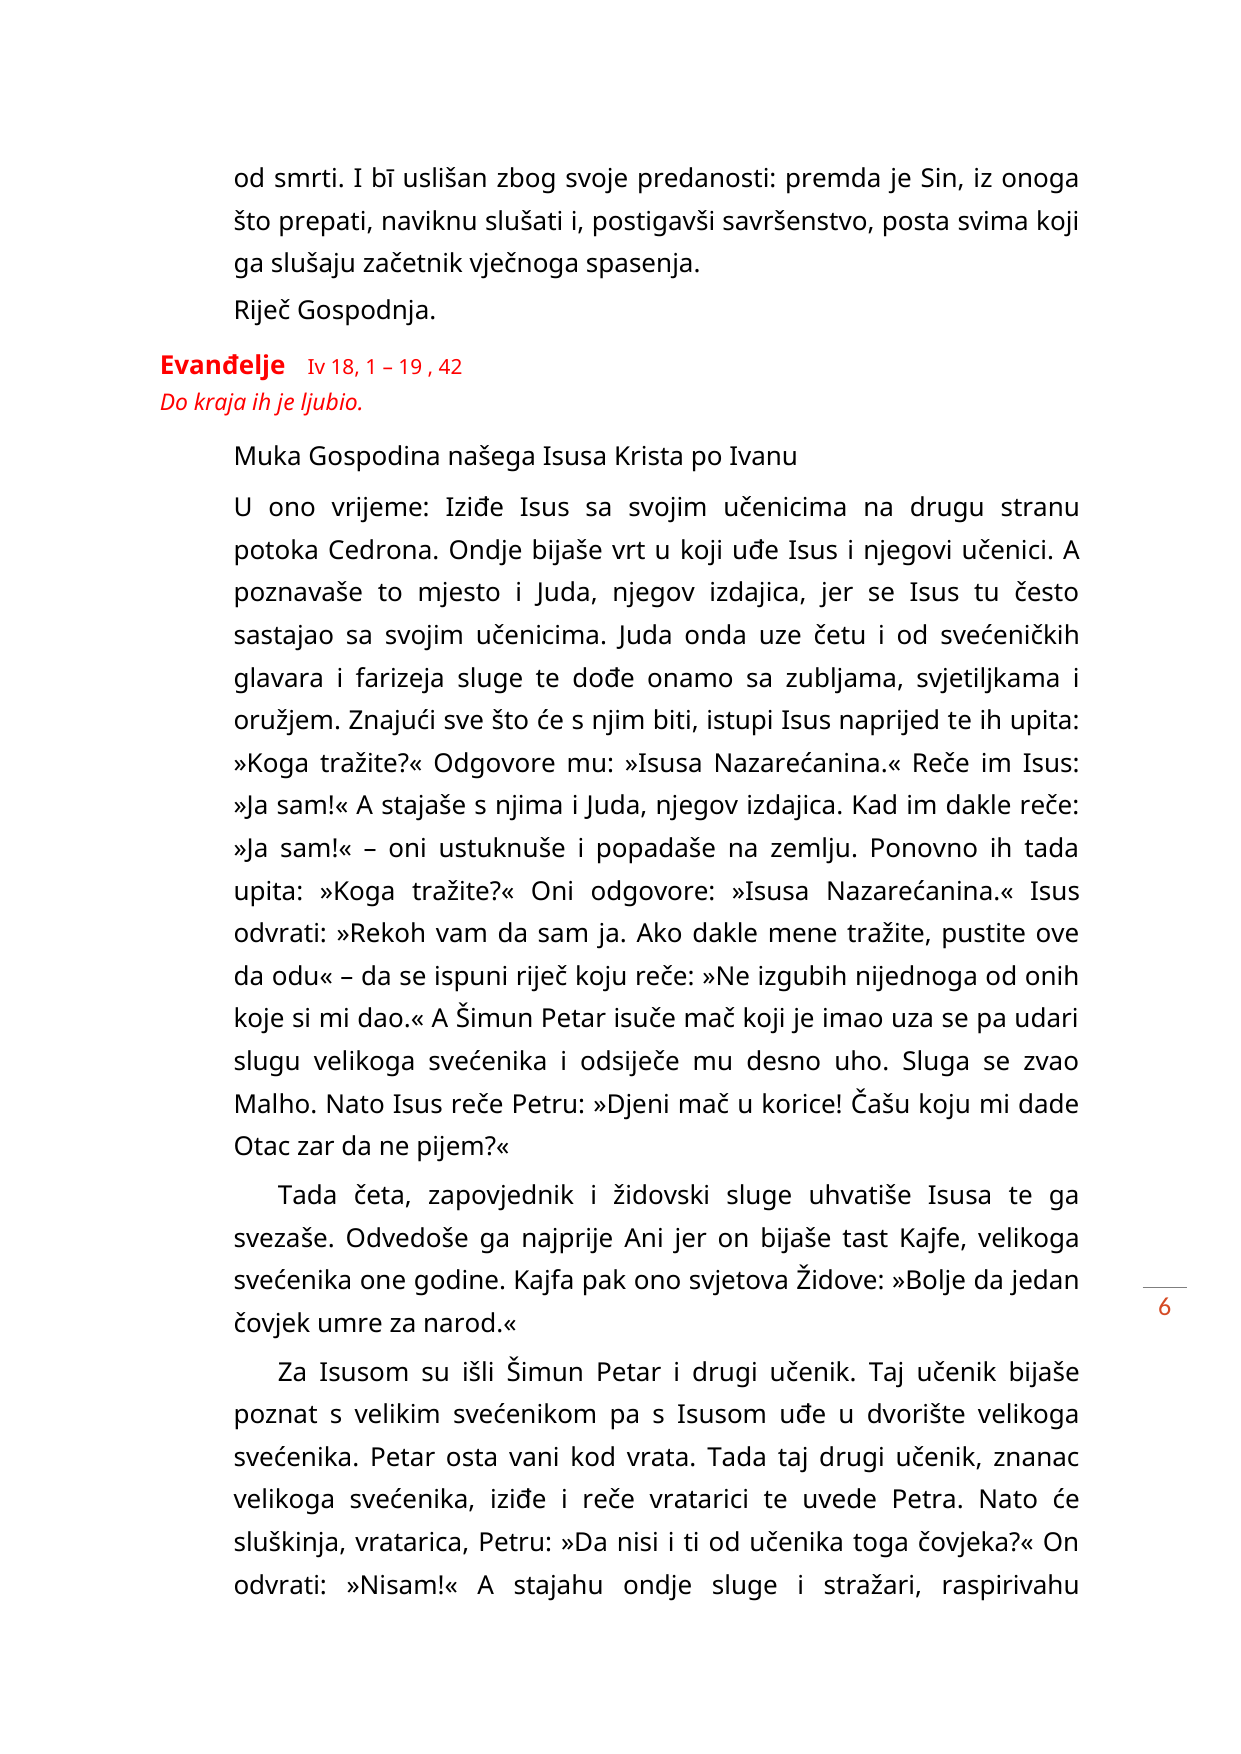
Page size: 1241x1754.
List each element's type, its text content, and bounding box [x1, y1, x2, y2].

text Muka Gospodina našega Isusa Krista po Ivanu [233, 438, 1081, 473]
text U ono vrijeme: Iziđe Isus sa svojim učenicima na drugu stranu potoka Cedrona. Ondje bijaše vrt u koji uđe Isus i njegovi učenici. A poznavaše to mjesto i Juda, njegov izdajica, jer se Isus tu često sastajao sa svojim učenicima. Juda onda uze četu i od svećeničkih glavara i farizeja sluge te dođe onamo sa zubljama, svjetiljkama i oružjem. Znajući sve što će s njim biti, istupi Isus naprijed te ih upita: »Koga tražite?« Odgovore mu: »Isusa Nazarećanina.« Reče im Isus: »Ja sam!« A stajaše s njima i Juda, njegov izdajica. Kad im dakle reče: »Ja sam!« – oni ustuknuše i popadaše na zemlju. Ponovno ih tada upita: »Koga tražite?« Oni odgovore: »Isusa Nazarećanina.« Isus odvrati: »Rekoh vam da sam ja. Ako dakle mene tražite, pustite ove da odu« – da se ispuni riječ koju reče: »Ne izgubih nijednoga od onih koje si mi dao.« A Šimun Petar isuče mač koji je imao uza se pa udari slugu velikoga svećenika i odsiječe mu desno uho. Sluga se zvao Malho. Nato Isus reče Petru: »Djeni mač u korice! Čašu koju mi dade Otac zar da ne pijem?« [233, 489, 1081, 1163]
text Evanđelje Iv 18, 1 – 19 , 42 [159, 347, 1081, 382]
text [233, 1353, 1081, 1602]
text Riječ Gospodnja. [233, 291, 1081, 327]
text Tada četa, zapovjednik i židovski sluge uhvatiše Isusa te ga svezaše. Odvedoše ga najprije Ani jer on bijaše tast Kajfe, velikoga svećenika one godine. Kajfa pak ono svjetova Židove: »Bolje da jedan čovjek umre za narod.« [233, 1177, 1081, 1340]
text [233, 159, 1081, 280]
text Do kraja ih je ljubio. [159, 386, 1081, 417]
